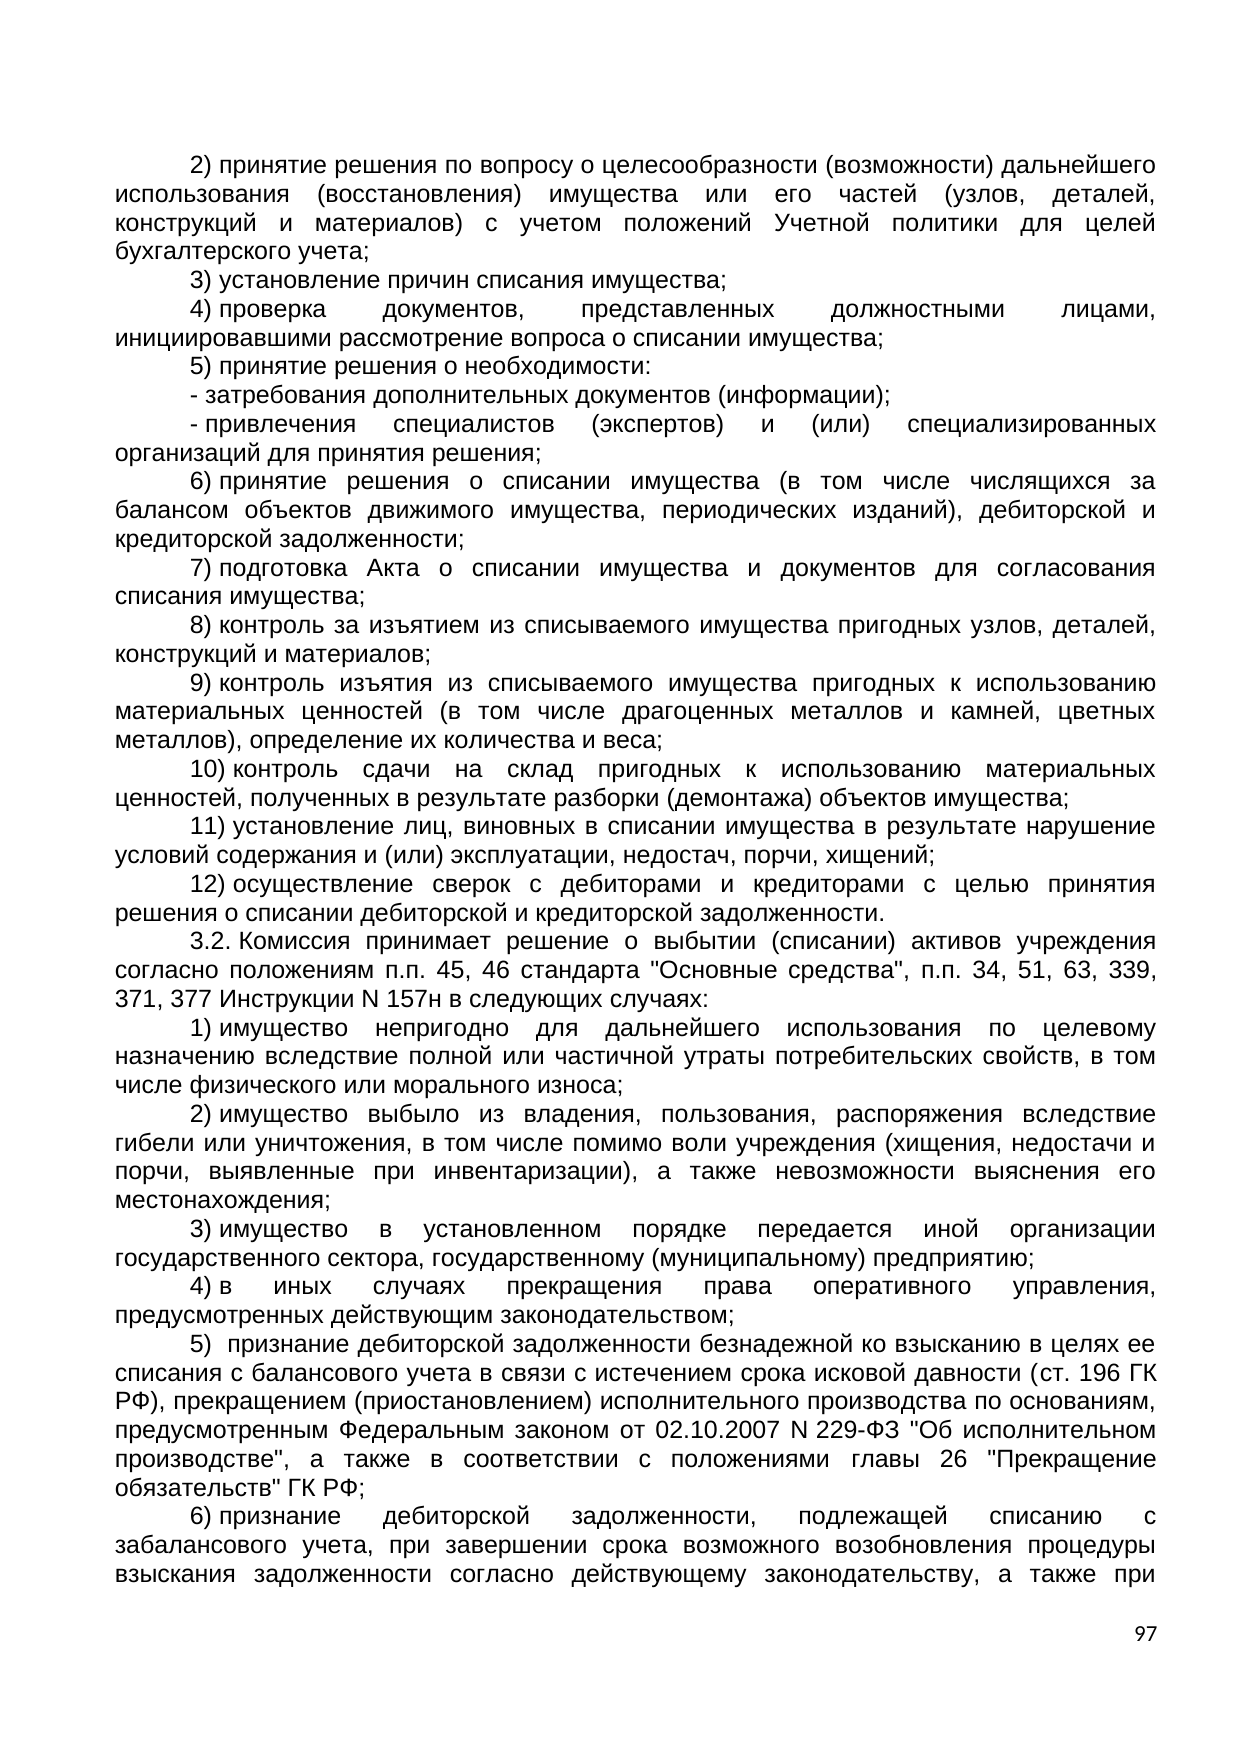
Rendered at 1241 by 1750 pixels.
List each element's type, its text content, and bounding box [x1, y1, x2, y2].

text 4) проверка документов, представленных должностными лицами, инициировавшими рассмотрение вопроса о списании имущества; [114, 294, 1157, 351]
text - привлечения специалистов (экспертов) и (или) специализированных организаций для принятия решения; [114, 409, 1157, 466]
text 4) в иных случаях прекращения права оперативного управления, предусмотренных действующим законодательством; [114, 1271, 1157, 1329]
text 2) принятие решения по вопросу о целесообразности (возможности) дальнейшего использования (восстановления) имущества или его частей (узлов, деталей, конструкций и материалов) с учетом положений Учетной политики для целей бухгалтерского учета; [114, 150, 1157, 265]
text 7) подготовка Акта о списании имущества и документов для согласования списания имущества; [114, 552, 1157, 610]
text 1) имущество непригодно для дальнейшего использования по целевому назначению вследствие полной или частичной утраты потребительских свойств, в том числе физического или морального износа; [114, 1012, 1157, 1099]
text 10) контроль сдачи на склад пригодных к использованию материальных ценностей, полученных в результате разборки (демонтажа) объектов имущества; [114, 754, 1157, 811]
text 5) принятие решения о необходимости: [114, 351, 1157, 380]
text 12) осуществление сверок с дебиторами и кредиторами с целью принятия решения о списании дебиторской и кредиторской задолженности. [114, 869, 1157, 926]
text 6) принятие решения о списании имущества (в том числе числящихся за балансом объектов движимого имущества, периодических изданий), дебиторской и кредиторской задолженности; [114, 466, 1157, 552]
text 3) установление причин списания имущества; [114, 265, 1157, 294]
text 5) признание дебиторской задолженности безнадежной ко взысканию в целях ее списания с балансового учета в связи с истечением срока исковой давности (ст. 196 ГК РФ), прекращением (приостановлением) исполнительного производства по основаниям, предусмотренным Федеральным законом от 02.10.2007 N 229-ФЗ "Об исполнительном производстве", а также в соответствии с положениями главы 26 "Прекращение обязательств" ГК РФ; [114, 1329, 1157, 1501]
text 3.2. Комиссия принимает решение о выбытии (списании) активов учреждения согласно положениям п.п. 45, 46 стандарта "Основные средства", п.п. 34, 51, 63, 339, 371, 377 Инструкции N 157н в следующих случаях: [114, 926, 1157, 1012]
text 8) контроль за изъятием из списываемого имущества пригодных узлов, деталей, конструкций и материалов; [114, 610, 1157, 667]
text 2) имущество выбыло из владения, пользования, распоряжения вследствие гибели или уничтожения, в том числе помимо воли учреждения (хищения, недостачи и порчи, выявленные при инвентаризации), а также невозможности выяснения его местонахождения; [114, 1099, 1157, 1214]
text 3) имущество в установленном порядке передается иной организации государственного сектора, государственному (муниципальному) предприятию; [114, 1214, 1157, 1271]
text 9) контроль изъятия из списываемого имущества пригодных к использованию материальных ценностей (в том числе драгоценных металлов и камней, цветных металлов), определение их количества и веса; [114, 667, 1157, 754]
text 11) установление лиц, виновных в списании имущества в результате нарушение условий содержания и (или) эксплуатации, недостач, порчи, хищений; [114, 811, 1157, 869]
text - затребования дополнительных документов (информации); [114, 380, 1157, 409]
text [114, 1501, 1157, 1587]
